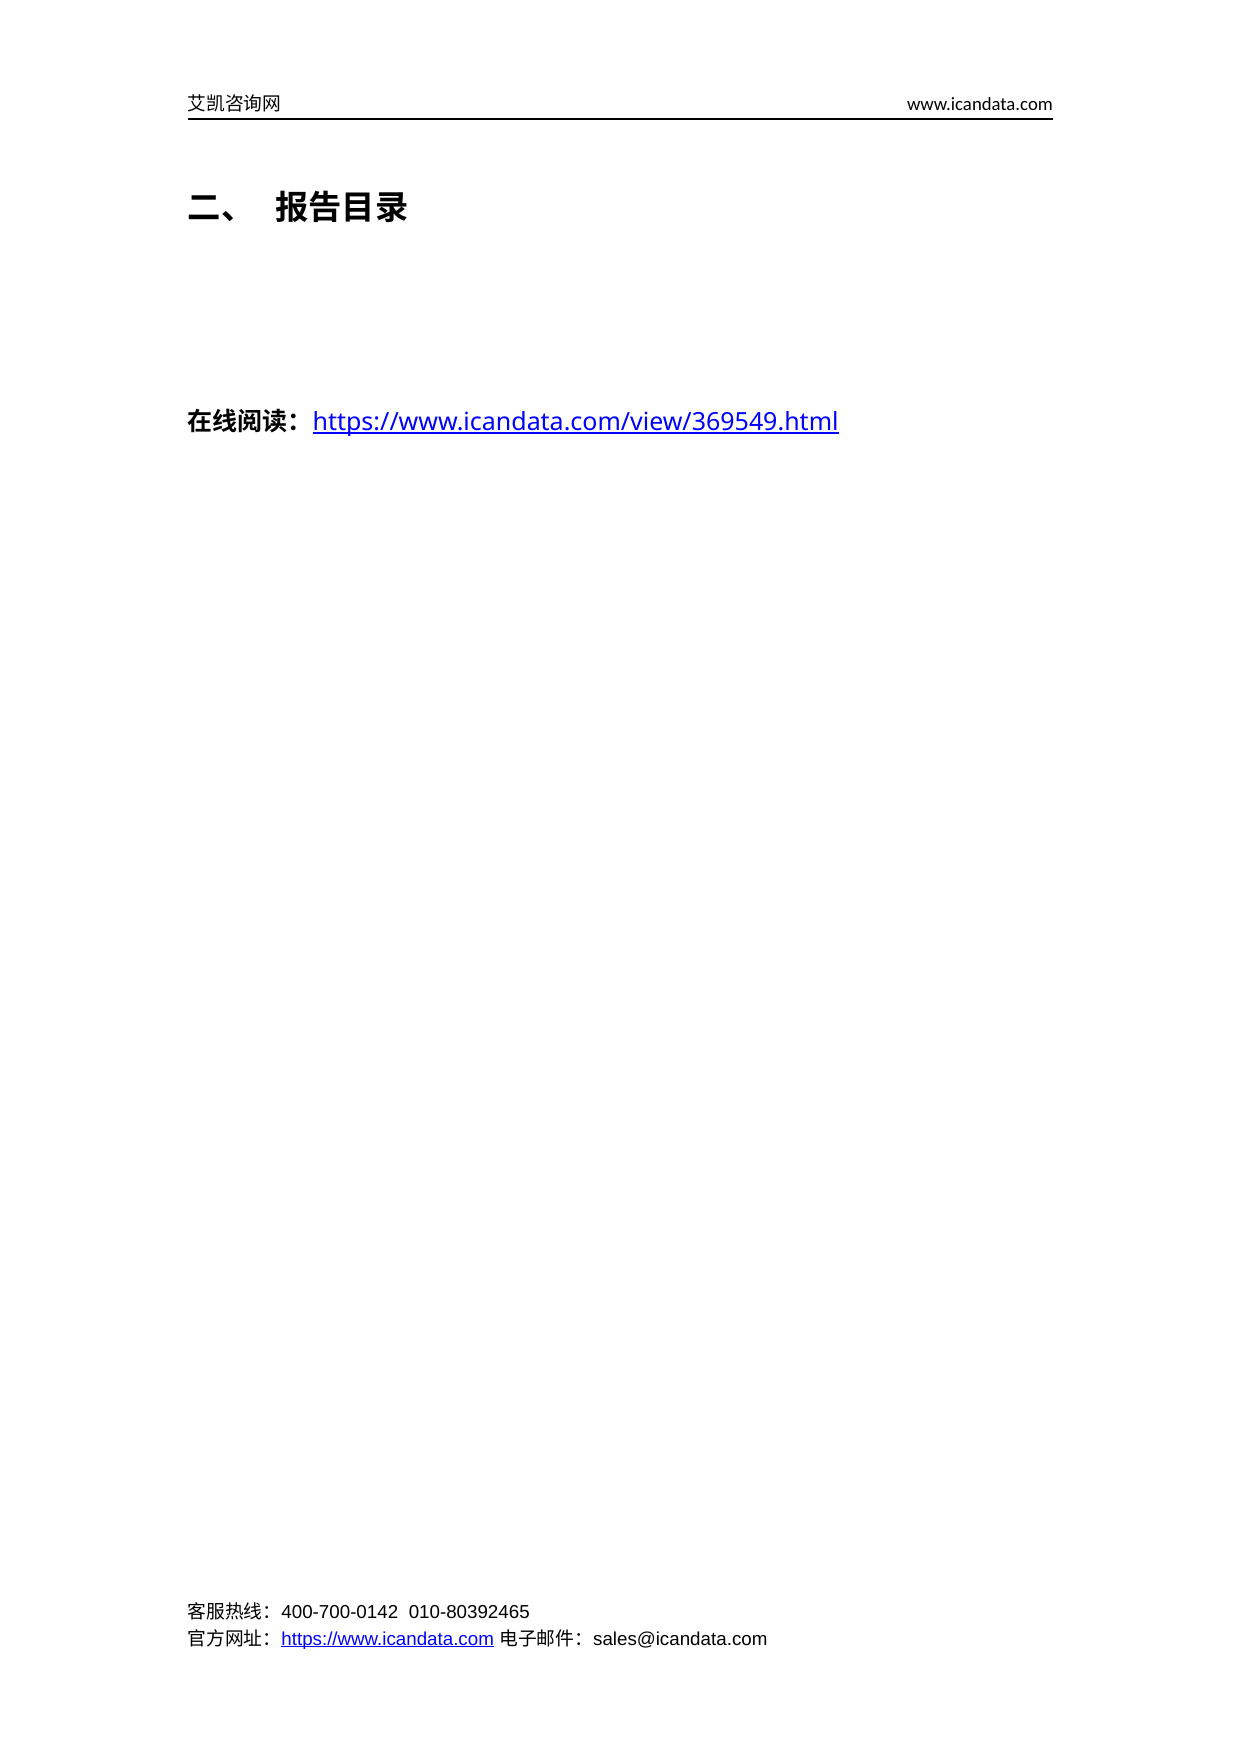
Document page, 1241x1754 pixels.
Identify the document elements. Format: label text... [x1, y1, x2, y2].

text 在线阅读：https://www.icandata.com/view/369549.html [187, 387, 1053, 452]
subtitle 报告目录 [187, 172, 1053, 237]
